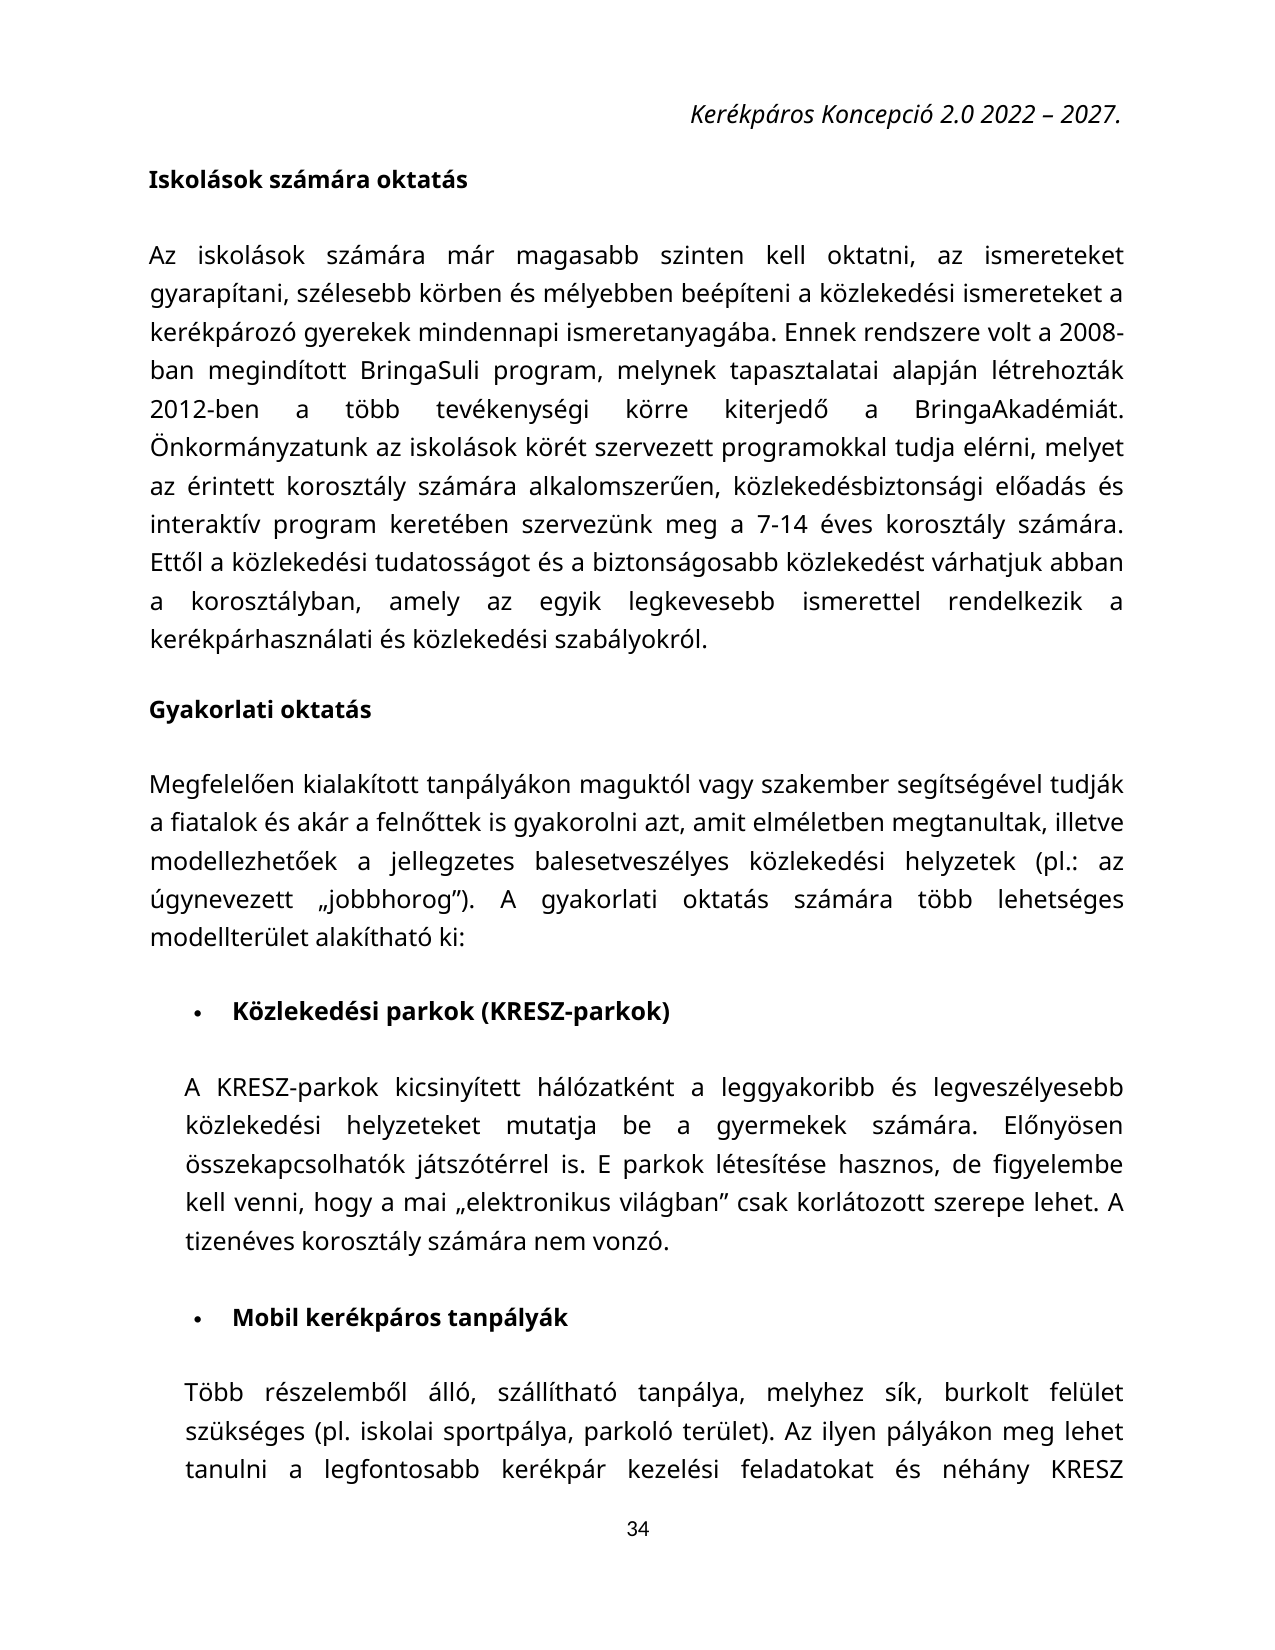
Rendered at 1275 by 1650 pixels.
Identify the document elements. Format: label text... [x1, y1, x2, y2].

text Gyakorlati oktatás [148, 692, 1125, 725]
text Az iskolások számára már magasabb szinten kell oktatni, az ismereteket gyarapítani, szélesebb körben és mélyebben beépíteni a közlekedési ismereteket a kerékpározó gyerekek mindennapi ismeretanyagába. Ennek rendszere volt a 2008-ban megindított BringaSuli program, melynek tapasztalatai alapján létrehozták 2012-ben a több tevékenységi körre kiterjedő a BringaAkadémiát. Önkormányzatunk az iskolások körét szervezett programokkal tudja elérni, melyet az érintett korosztály számára alkalomszerűen, közlekedésbiztonsági előadás és interaktív program keretében szervezünk meg a 7-14 éves korosztály számára. Ettől a közlekedési tudatosságot és a biztonságosabb közlekedést várhatjuk abban a korosztályban, amely az egyik legkevesebb ismerettel rendelkezik a kerékpárhasználati és közlekedési szabályokról. [148, 237, 1125, 656]
text A KRESZ-parkok kicsinyített hálózatként a leggyakoribb és legveszélyesebb közlekedési helyzeteket mutatja be a gyermekek számára. Előnyösen összekapcsolhatók játszótérrel is. E parkok létesítése hasznos, de figyelembe kell venni, hogy a mai „elektronikus világban” csak korlátozott szerepe lehet. A tizenéves korosztály számára nem vonzó. [184, 1069, 1125, 1257]
subtitle Közlekedési parkok (KRESZ-parkok) [194, 993, 1125, 1028]
text Megfelelően kialakított tanpályákon maguktól vagy szakember segítségével tudják a fiatalok és akár a felnőttek is gyakorolni azt, amit elméletben megtanultak, illetve modellezhetőek a jellegzetes balesetveszélyes közlekedési helyzetek (pl.: az úgynevezett „jobbhorog”). A gyakorlati oktatás számára több lehetséges modellterület alakítható ki: [148, 766, 1125, 954]
subtitle Mobil kerékpáros tanpályák [194, 1301, 1125, 1333]
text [184, 1375, 1125, 1486]
subtitle Iskolások számára oktatás [148, 163, 1125, 196]
